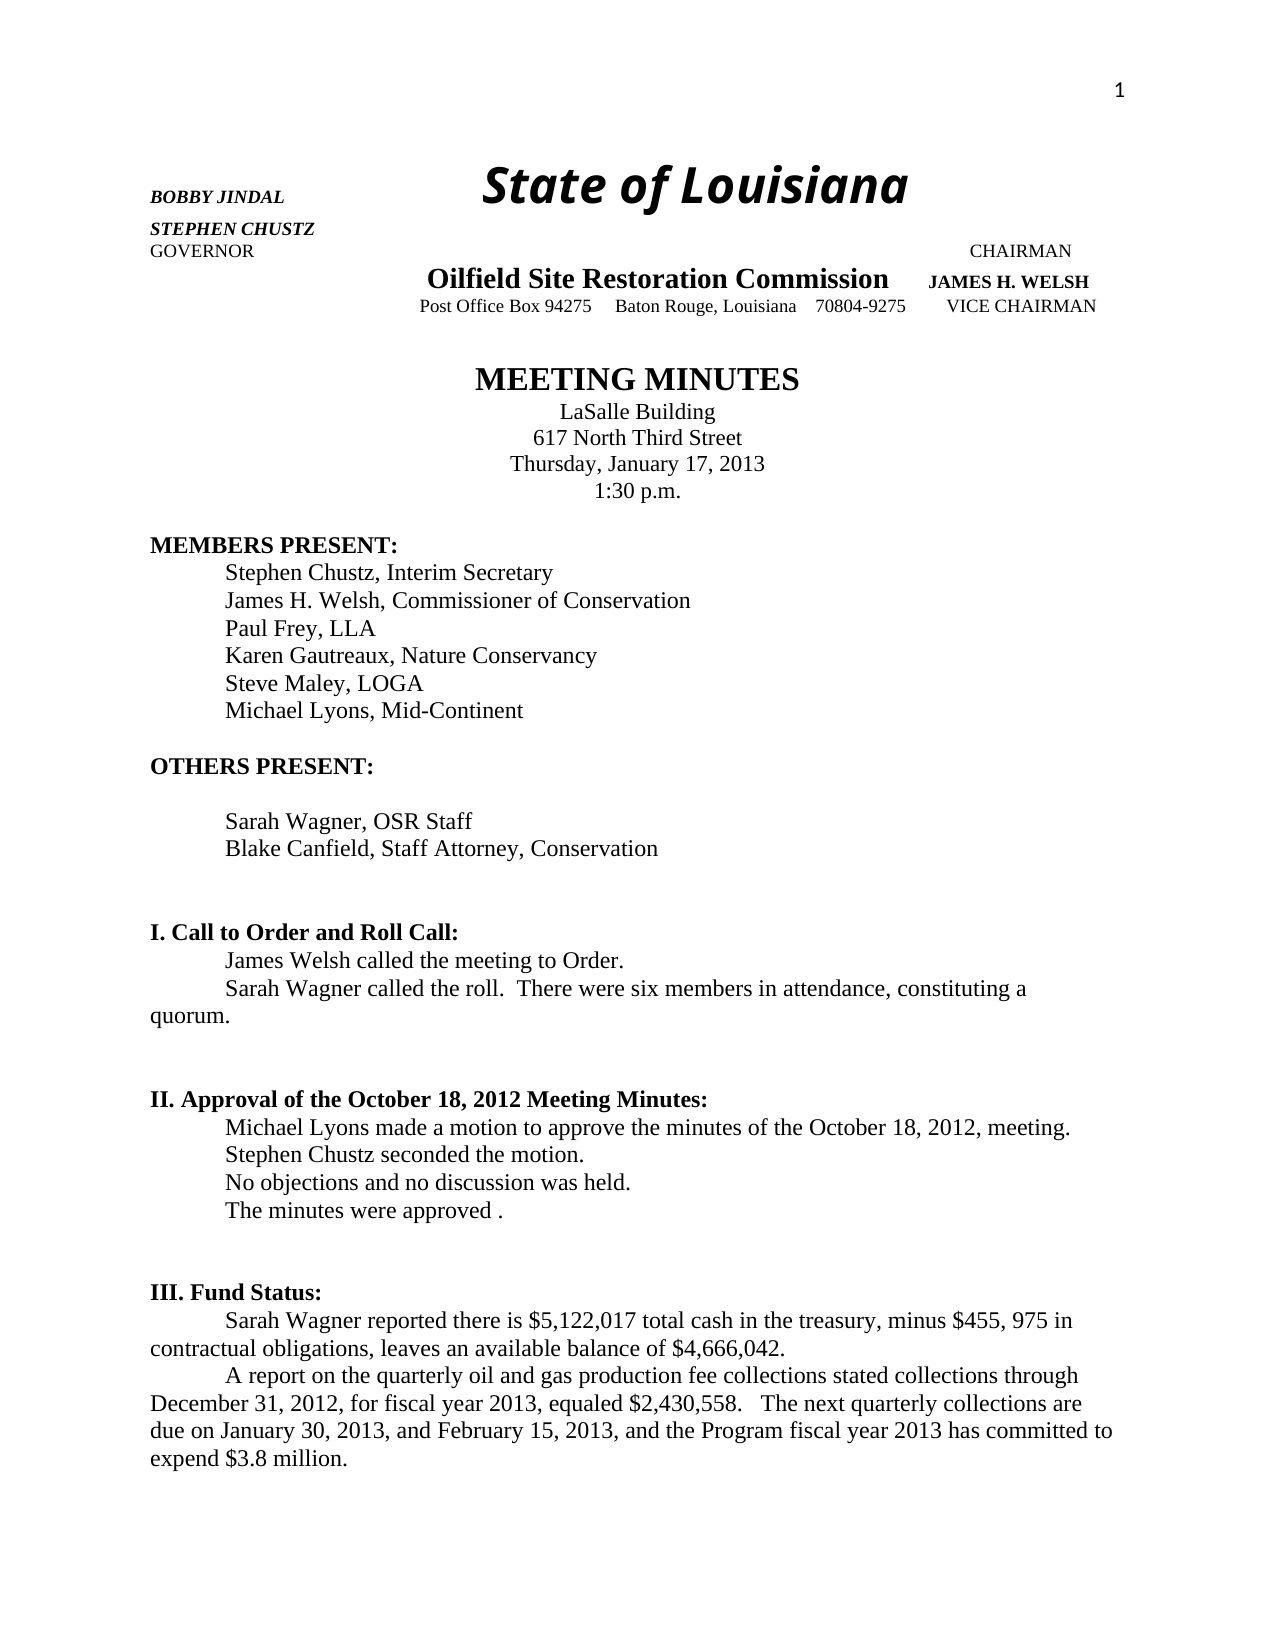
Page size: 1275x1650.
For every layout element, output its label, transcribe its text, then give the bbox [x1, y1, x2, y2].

text MEMBERS PRESENT: [150, 531, 1125, 558]
text Steve Maley, LOGA [150, 669, 1125, 696]
text Post Office Box 94275 Baton Rouge, Louisiana 70804-9275 VICE CHAIRMAN [150, 295, 1125, 316]
text BOBBY JINDAL State of Louisiana STEPHEN CHUSTZ [150, 150, 1125, 240]
text No objections and no discussion was held. [150, 1168, 1125, 1196]
text James H. Welsh, Commissioner of Conservation [150, 586, 1125, 614]
text Sarah Wagner, OSR Staff [150, 807, 1125, 834]
text The minutes were approved . [150, 1196, 1125, 1223]
text Oilfield Site Restoration Commission JAMES H. WELSH [150, 261, 1125, 295]
text OTHERS PRESENT: [150, 752, 1125, 779]
text Stephen Chustz, Interim Secretary [150, 558, 1125, 586]
text A report on the quarterly oil and gas production fee collections stated collections through December 31, 2012, for fiscal year 2013, equaled $2,430,558. The next quarterly collections are due on January 30, 2013, and February 15, 2013, and the Program fiscal year 2013 has committed to expend $3.8 million. [150, 1361, 1125, 1472]
text Karen Gautreaux, Nature Conservancy [150, 641, 1125, 669]
text Paul Frey, LLA [150, 614, 1125, 641]
text MEETING MINUTES [150, 359, 1125, 398]
text James Welsh called the meeting to Order. [150, 946, 1125, 974]
text III. Fund Status: [150, 1278, 1125, 1306]
text Sarah Wagner reported there is $5,122,017 total cash in the treasury, minus $455, 975 in contractual obligations, leaves an available balance of $4,666,042. [150, 1306, 1125, 1361]
text GOVERNOR CHAIRMAN [150, 240, 1125, 261]
text LaSalle Building [150, 398, 1125, 424]
text I. Call to Order and Roll Call: [150, 918, 1125, 946]
text Blake Canfield, Staff Attorney, Conservation [150, 834, 1125, 862]
text Sarah Wagner called the roll. There were six members in attendance, constituting a [150, 974, 1125, 1001]
text Michael Lyons made a motion to approve the minutes of the October 18, 2012, meeting. [150, 1113, 1125, 1140]
text 1:30 p.m. [150, 477, 1125, 503]
text II. Approval of the October 18, 2012 Meeting Minutes: [150, 1085, 1125, 1113]
text Stephen Chustz seconded the motion. [150, 1140, 1125, 1168]
text 617 North Third Street [150, 424, 1125, 451]
text Michael Lyons, Mid-Continent [150, 696, 1125, 724]
text quorum. [150, 1001, 1125, 1029]
text Thursday, January 17, 2013 [150, 451, 1125, 477]
